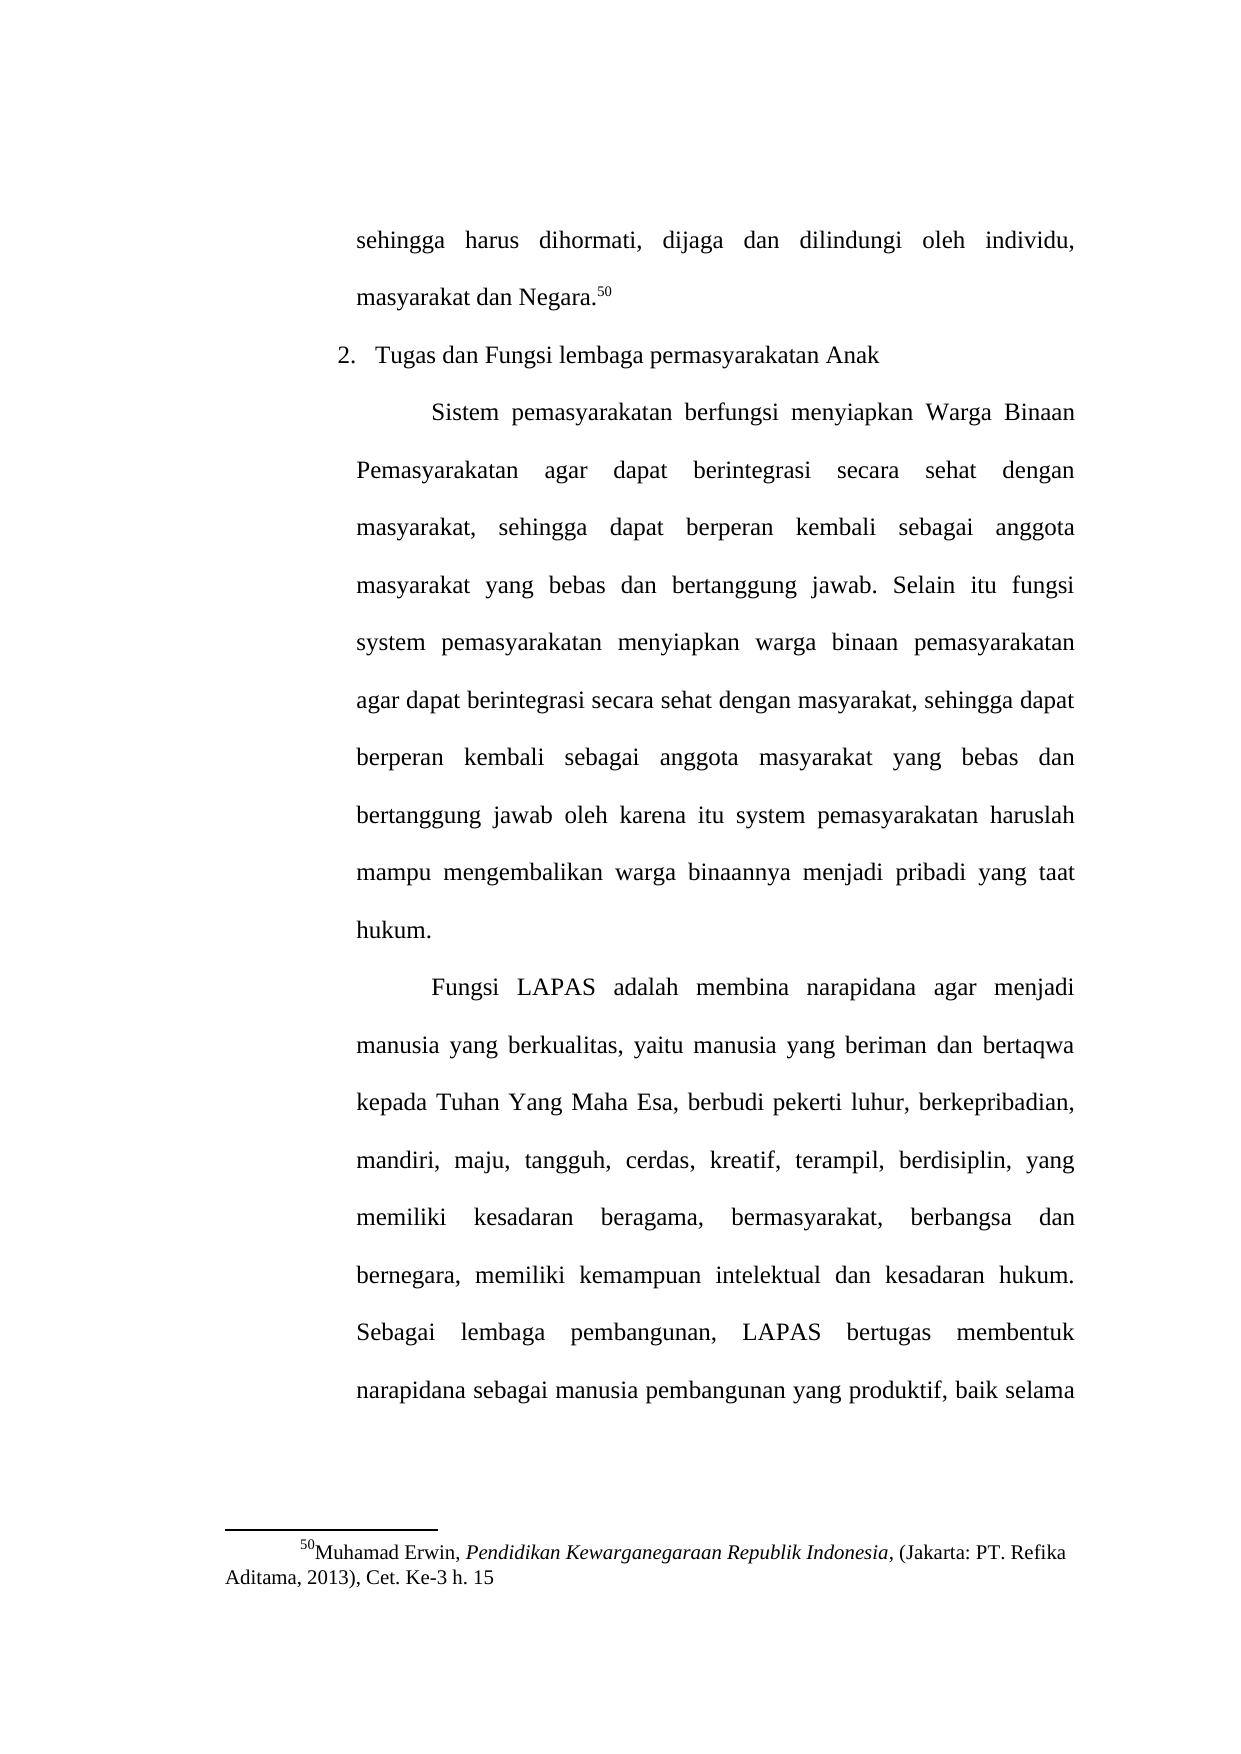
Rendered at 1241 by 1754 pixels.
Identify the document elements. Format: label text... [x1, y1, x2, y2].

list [356, 225, 1075, 311]
list Sistem pemasyarakatan berfungsi menyiapkan Warga Binaan Pemasyarakatan agar dapat berintegrasi secara sehat dengan masyarakat, sehingga dapat berperan kembali sebagai anggota masyarakat yang bebas dan bertanggung jawab. Selain itu fungsi system pemasyarakatan menyiapkan warga binaan pemasyarakatan agar dapat berintegrasi secara sehat dengan masyarakat, sehingga dapat berperan kembali sebagai anggota masyarakat yang bebas dan bertanggung jawab oleh karena itu system pemasyarakatan haruslah mampu mengembalikan warga binaannya menjadi pribadi yang taat hukum. [356, 397, 1075, 944]
list Tugas dan Fungsi lembaga permasyarakatan Anak [337, 340, 1075, 369]
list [356, 972, 1075, 1404]
